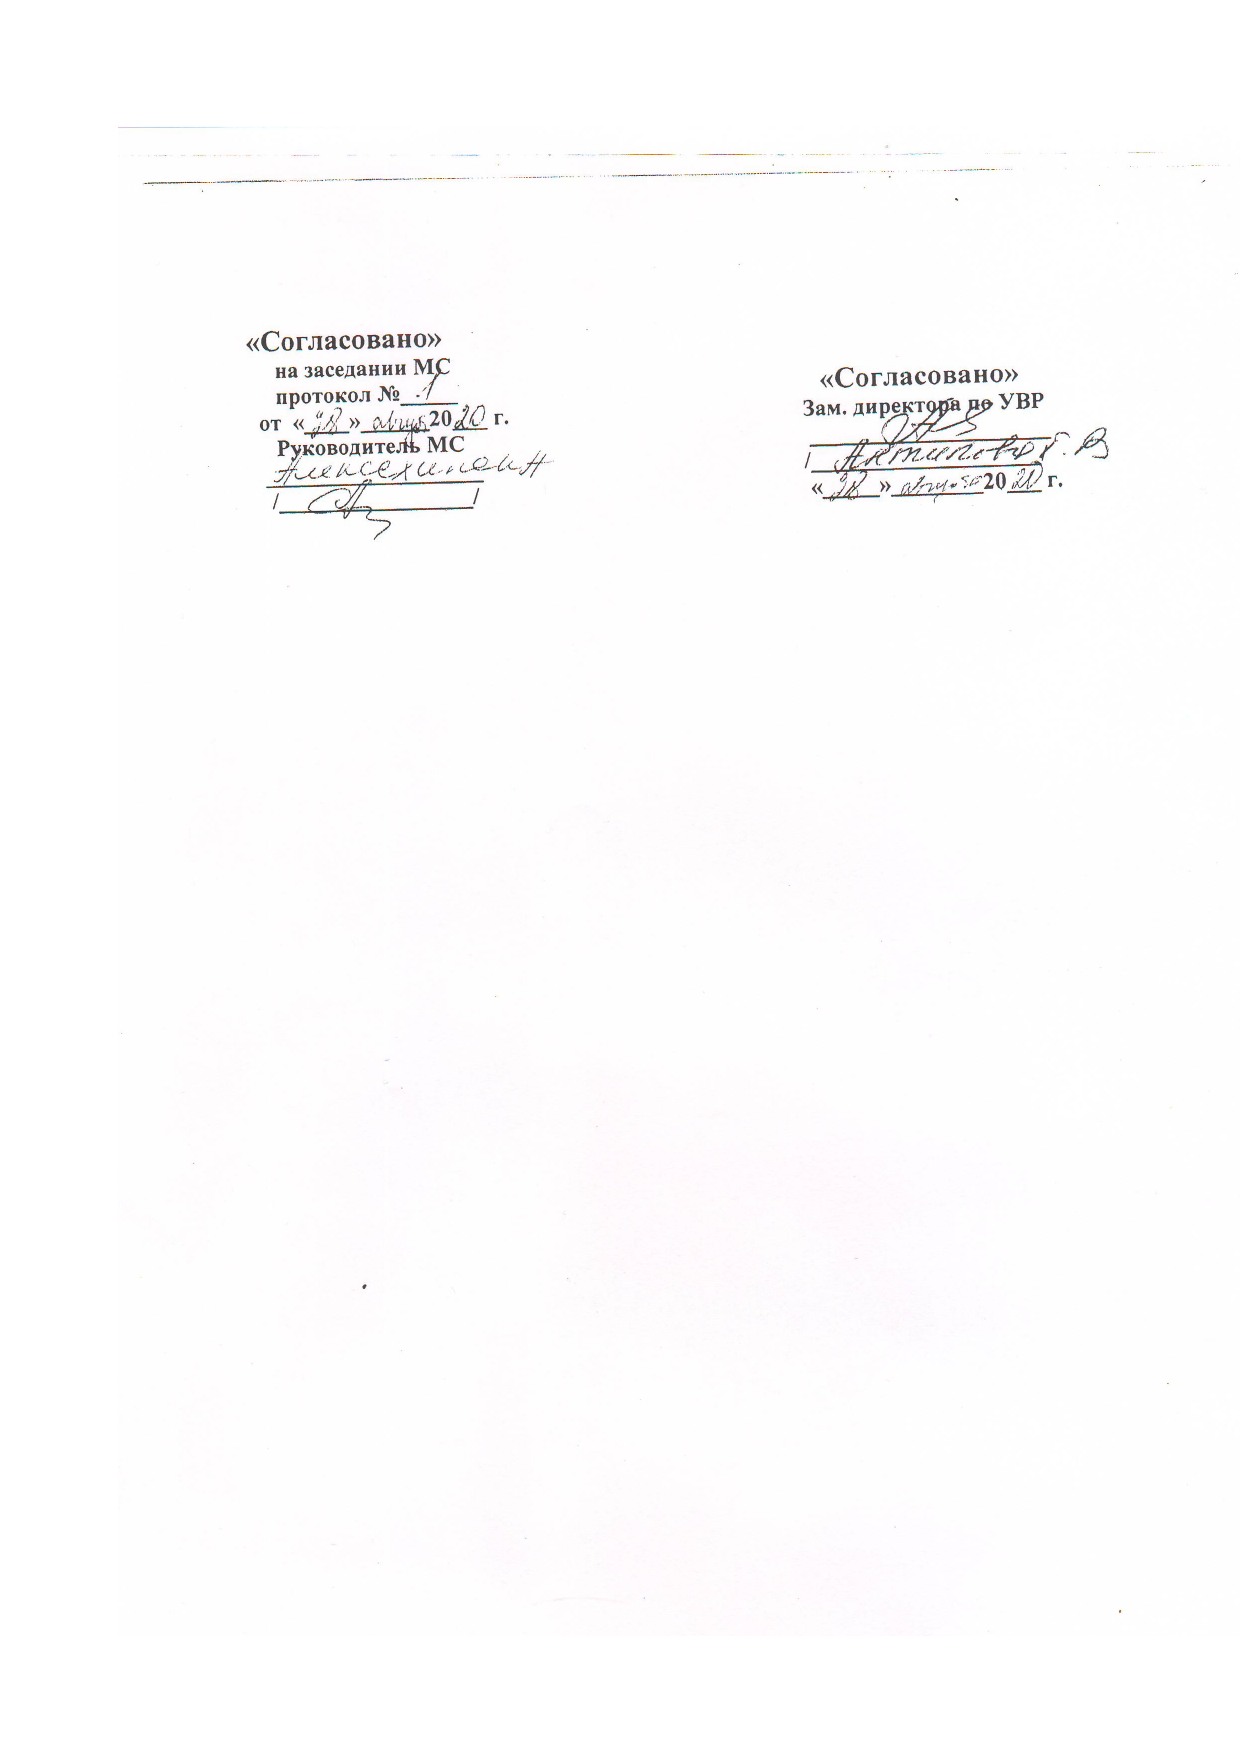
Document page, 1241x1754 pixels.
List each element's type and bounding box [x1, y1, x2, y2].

picture [118, 118, 1241, 1636]
